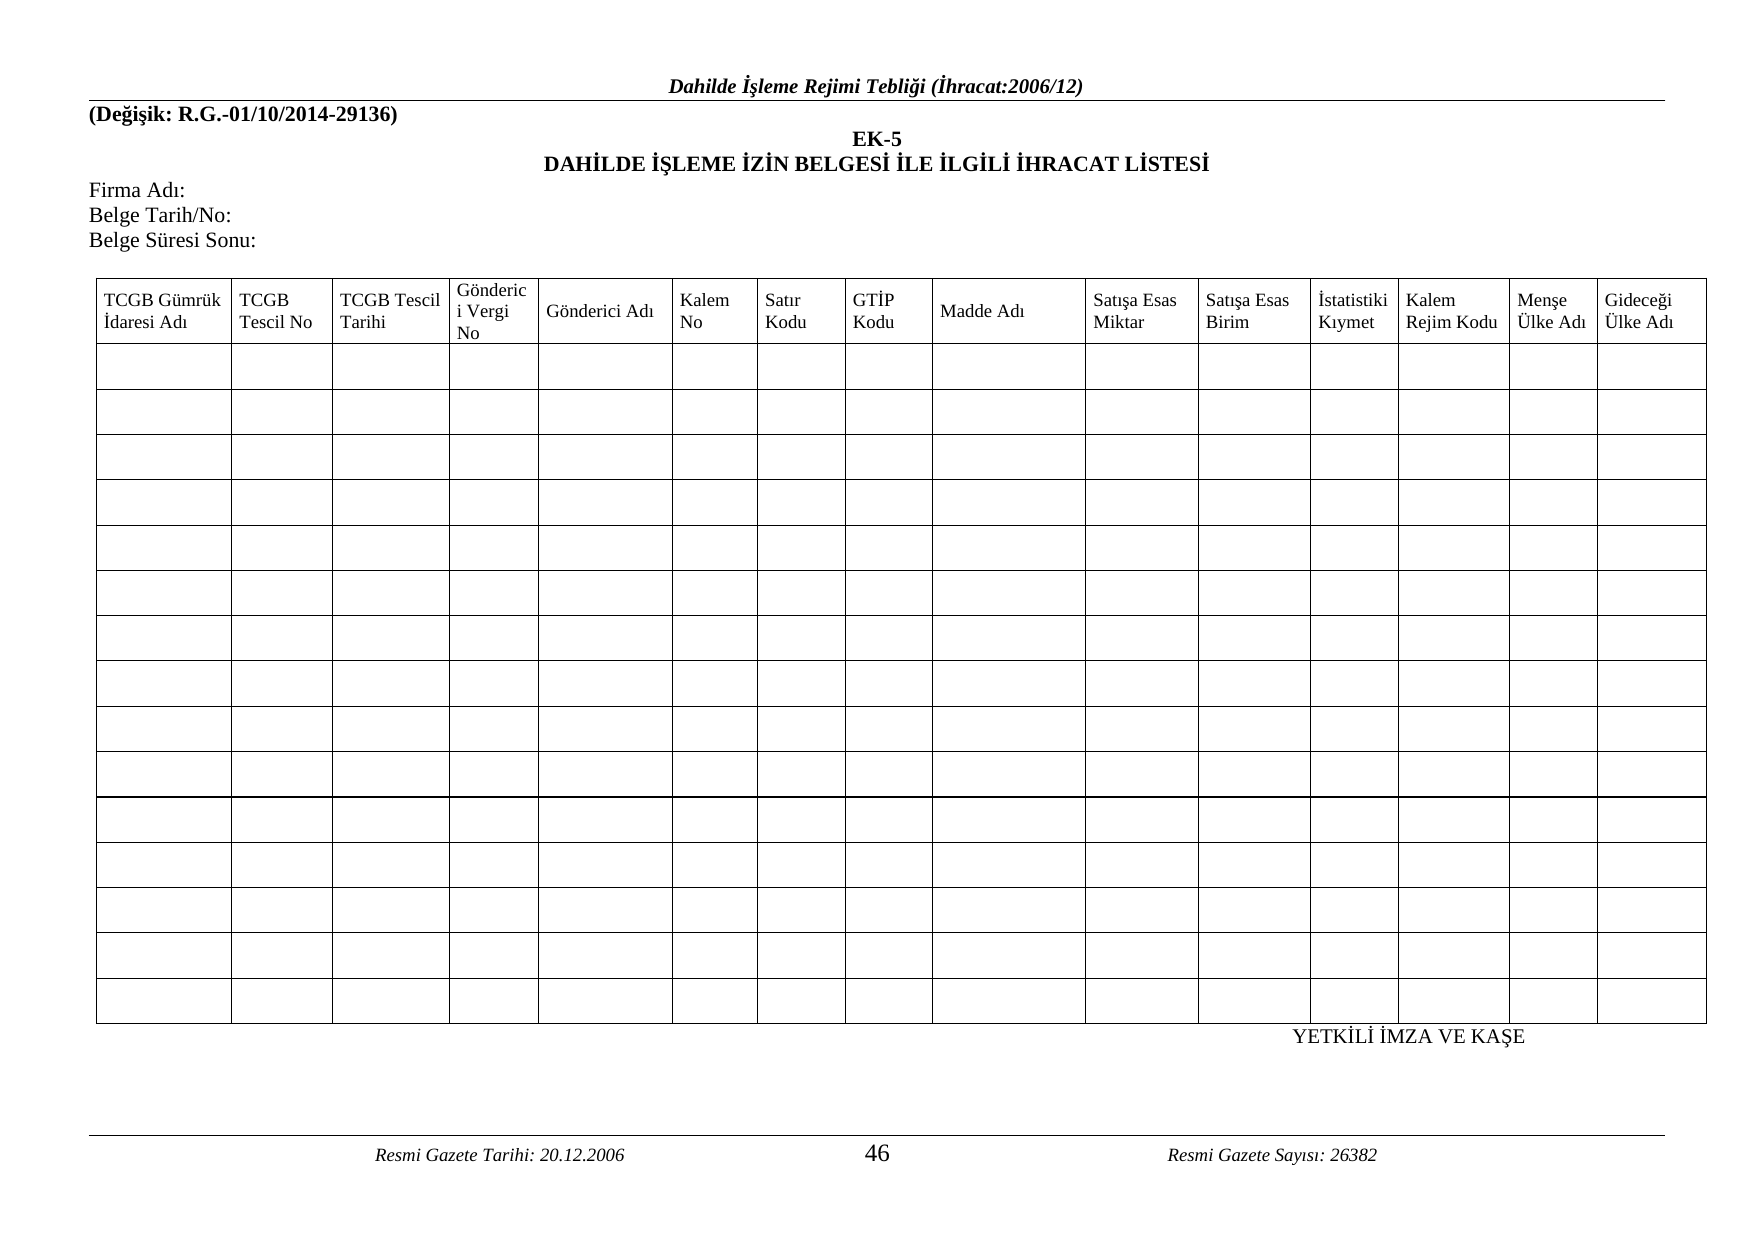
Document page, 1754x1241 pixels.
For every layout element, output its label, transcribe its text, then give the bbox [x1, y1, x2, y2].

table_cell [1510, 435, 1597, 479]
table_cell [539, 344, 672, 388]
table_cell [232, 526, 332, 570]
table_cell [846, 979, 932, 1023]
table_cell [232, 798, 332, 842]
table_cell [450, 344, 538, 388]
table_cell [933, 798, 1085, 842]
table_cell [232, 752, 332, 796]
table_header İstatistiki Kıymet [1311, 279, 1398, 343]
table_cell [1399, 480, 1509, 524]
table_cell [1311, 798, 1398, 842]
table_cell [232, 888, 332, 932]
table_cell [1598, 571, 1706, 615]
table_cell [333, 933, 449, 978]
table_cell [333, 752, 449, 796]
table_cell [232, 480, 332, 524]
table_cell [933, 979, 1085, 1023]
table_cell [933, 526, 1085, 570]
table_cell [758, 571, 845, 615]
table_cell [1199, 616, 1310, 660]
table_cell [1399, 707, 1509, 751]
table_cell [1311, 344, 1398, 388]
table_cell [1199, 888, 1310, 932]
table_cell [1399, 843, 1509, 887]
table_cell [450, 979, 538, 1023]
table_cell [1311, 933, 1398, 978]
table_cell [1399, 933, 1509, 978]
table_cell [1598, 480, 1706, 524]
table_cell [1199, 344, 1310, 388]
table_cell [1086, 979, 1198, 1023]
table_cell [333, 661, 449, 706]
table_cell [758, 480, 845, 524]
table_cell [1598, 661, 1706, 706]
table_cell [1086, 752, 1198, 796]
table_cell [758, 616, 845, 660]
table_cell [673, 661, 757, 706]
table_header Gideceği Ülke Adı [1598, 279, 1706, 343]
table_cell [1311, 661, 1398, 706]
table_cell [758, 707, 845, 751]
table_cell [1399, 752, 1509, 796]
table_cell [333, 979, 449, 1023]
table_cell [846, 843, 932, 887]
table_cell [1311, 435, 1398, 479]
table_header TCGB Tescil No [232, 279, 332, 343]
table_cell [1311, 888, 1398, 932]
table_cell [232, 390, 332, 434]
table_cell [333, 480, 449, 524]
table_cell [1311, 843, 1398, 887]
table_cell [97, 571, 231, 615]
table_cell [1311, 390, 1398, 434]
table_cell [673, 571, 757, 615]
table_cell [758, 390, 845, 434]
table_cell [1598, 843, 1706, 887]
table_cell [450, 798, 538, 842]
table_cell [1399, 616, 1509, 660]
table_cell [1086, 888, 1198, 932]
table_cell [450, 435, 538, 479]
table_cell [97, 435, 231, 479]
table_cell [1510, 752, 1597, 796]
table_cell [1510, 616, 1597, 660]
table_cell [1510, 344, 1597, 388]
table_cell [97, 344, 231, 388]
table_cell [1199, 843, 1310, 887]
table_cell [673, 933, 757, 978]
table_cell [1199, 661, 1310, 706]
table_cell [1598, 390, 1706, 434]
table_cell [333, 798, 449, 842]
table_cell [1399, 435, 1509, 479]
table_cell [333, 526, 449, 570]
table_cell [933, 661, 1085, 706]
table_cell [846, 480, 932, 524]
table_cell [758, 798, 845, 842]
table_cell [673, 888, 757, 932]
table_cell [1086, 661, 1198, 706]
table_cell [1086, 707, 1198, 751]
table_cell [232, 979, 332, 1023]
table_cell [97, 979, 231, 1023]
table_cell [1598, 707, 1706, 751]
table_cell [1598, 435, 1706, 479]
table_cell [97, 707, 231, 751]
table_cell [1510, 480, 1597, 524]
table_cell [1199, 435, 1310, 479]
table_cell [673, 344, 757, 388]
table_cell [1086, 571, 1198, 615]
table_cell [1199, 526, 1310, 570]
table_cell [1199, 390, 1310, 434]
table_cell [1311, 707, 1398, 751]
table_cell [539, 707, 672, 751]
table_cell [97, 480, 231, 524]
table_cell [1199, 752, 1310, 796]
table_cell [1510, 526, 1597, 570]
table_cell [1086, 616, 1198, 660]
table_cell [333, 616, 449, 660]
table_cell [1311, 571, 1398, 615]
table_cell [450, 526, 538, 570]
table_cell [673, 435, 757, 479]
text EK-5 DAHİLDE İŞLEME İZİN BELGESİ İLE İLGİLİ İHRACAT LİSTESİ [89, 126, 1665, 177]
table_cell [333, 390, 449, 434]
table_cell [1399, 390, 1509, 434]
table_cell [97, 752, 231, 796]
table_cell [539, 979, 672, 1023]
table_cell [673, 616, 757, 660]
table_cell [450, 571, 538, 615]
table_cell [450, 661, 538, 706]
table_cell [1399, 344, 1509, 388]
table_cell [450, 390, 538, 434]
table_cell [232, 707, 332, 751]
table_cell [1086, 344, 1198, 388]
table_cell [1399, 526, 1509, 570]
table_header TCGB Tescil Tarihi [333, 279, 449, 343]
table_cell [846, 661, 932, 706]
table_cell [758, 435, 845, 479]
table_cell [97, 616, 231, 660]
text (Değişik: R.G.-01/10/2014-29136) [89, 101, 1665, 126]
table_cell [758, 888, 845, 932]
table_cell [1510, 390, 1597, 434]
table_cell [539, 571, 672, 615]
table_cell [933, 707, 1085, 751]
table_cell [450, 933, 538, 978]
table_cell [846, 616, 932, 660]
table_cell [1399, 979, 1509, 1023]
table_cell [1399, 661, 1509, 706]
table_cell [1311, 979, 1398, 1023]
table_cell [232, 571, 332, 615]
table_cell [846, 933, 932, 978]
table_cell [758, 843, 845, 887]
table_cell [1311, 616, 1398, 660]
table_cell [1086, 798, 1198, 842]
table_cell [758, 933, 845, 978]
table_cell [846, 752, 932, 796]
table_cell [933, 752, 1085, 796]
table_cell [1199, 480, 1310, 524]
text Firma Adı: Belge Tarih/No: Belge Süresi Sonu: [89, 177, 1665, 252]
table_cell [933, 435, 1085, 479]
table_cell [1510, 798, 1597, 842]
table_cell [1086, 843, 1198, 887]
table_cell [97, 798, 231, 842]
table_cell [933, 480, 1085, 524]
table_cell [539, 933, 672, 978]
table_cell [846, 344, 932, 388]
table_cell [333, 571, 449, 615]
table_cell [1311, 480, 1398, 524]
table_cell [97, 933, 231, 978]
table_cell [673, 707, 757, 751]
table_cell [933, 933, 1085, 978]
table_cell [1086, 390, 1198, 434]
table_cell [758, 752, 845, 796]
table_cell [539, 480, 672, 524]
table_cell [1510, 707, 1597, 751]
table_cell [1510, 888, 1597, 932]
table_cell [758, 661, 845, 706]
table_cell [97, 661, 231, 706]
table_cell [846, 888, 932, 932]
table_cell [673, 752, 757, 796]
table_header Satışa Esas Miktar [1086, 279, 1198, 343]
table_header Satır Kodu [758, 279, 845, 343]
table_header Gönderici Adı [539, 279, 672, 343]
table_cell [450, 888, 538, 932]
table_header GTİP Kodu [846, 279, 932, 343]
table_cell [846, 435, 932, 479]
table_cell [933, 843, 1085, 887]
table_cell [1510, 661, 1597, 706]
table_header TCGB Gümrük İdaresi Adı [97, 279, 231, 343]
table_cell [933, 888, 1085, 932]
table_cell [846, 571, 932, 615]
table_header Kalem No [673, 279, 757, 343]
table_cell [933, 344, 1085, 388]
table_cell [1086, 435, 1198, 479]
table_cell [539, 798, 672, 842]
table_cell [846, 526, 932, 570]
table_cell [673, 526, 757, 570]
table_cell [1510, 979, 1597, 1023]
table_cell [333, 888, 449, 932]
table_cell [1199, 571, 1310, 615]
table_cell [1598, 616, 1706, 660]
table_cell [673, 390, 757, 434]
table_cell [1598, 888, 1706, 932]
table_cell [450, 616, 538, 660]
table_cell [333, 435, 449, 479]
table_cell [539, 435, 672, 479]
table_cell [846, 707, 932, 751]
table_header Menşe Ülke Adı [1510, 279, 1597, 343]
table_cell [539, 888, 672, 932]
table_cell [846, 390, 932, 434]
table_cell [1598, 526, 1706, 570]
table_cell [97, 888, 231, 932]
table_cell [1510, 571, 1597, 615]
table_cell [1598, 933, 1706, 978]
table_cell [333, 843, 449, 887]
table_cell [450, 707, 538, 751]
table_cell [1199, 979, 1310, 1023]
table_cell [1311, 752, 1398, 796]
table_cell [846, 798, 932, 842]
table_cell [450, 480, 538, 524]
table_cell [450, 752, 538, 796]
table_cell [1510, 933, 1597, 978]
text YETKİLİ İMZA VE KAŞE [1152, 1024, 1665, 1048]
table_cell [232, 933, 332, 978]
table_header Satışa Esas Birim [1199, 279, 1310, 343]
table_cell [97, 526, 231, 570]
table_cell [97, 843, 231, 887]
table_cell [1399, 798, 1509, 842]
table_cell [758, 526, 845, 570]
table_cell [232, 344, 332, 388]
table_cell [1598, 798, 1706, 842]
table_cell [97, 390, 231, 434]
table_cell [1311, 526, 1398, 570]
table_cell [673, 979, 757, 1023]
table_cell [1598, 752, 1706, 796]
table_cell [1399, 571, 1509, 615]
table_cell [1086, 480, 1198, 524]
table_cell [539, 661, 672, 706]
table_cell [1199, 933, 1310, 978]
table_cell [758, 344, 845, 388]
table_header Madde Adı [933, 279, 1085, 343]
table_cell [333, 707, 449, 751]
table_cell [1510, 843, 1597, 887]
table_cell [933, 616, 1085, 660]
table_cell [232, 661, 332, 706]
table_cell [1199, 707, 1310, 751]
table_cell [232, 435, 332, 479]
table_cell [673, 843, 757, 887]
table_cell [1598, 344, 1706, 388]
table_cell [539, 390, 672, 434]
table_cell [1086, 526, 1198, 570]
table_cell [333, 344, 449, 388]
table_cell [1086, 933, 1198, 978]
table_cell [539, 843, 672, 887]
table_cell [539, 616, 672, 660]
table_cell [232, 843, 332, 887]
table_header Gönderici Vergi No [450, 279, 538, 343]
table_cell [933, 390, 1085, 434]
table_cell [539, 752, 672, 796]
table_header Kalem Rejim Kodu [1399, 279, 1509, 343]
table_cell [673, 480, 757, 524]
table_cell [539, 526, 672, 570]
table_cell [450, 843, 538, 887]
table_cell [933, 571, 1085, 615]
table_cell [1399, 888, 1509, 932]
table_cell [758, 979, 845, 1023]
table_cell [232, 616, 332, 660]
table_cell [1598, 979, 1706, 1023]
table_cell [673, 798, 757, 842]
table_cell [1199, 798, 1310, 842]
